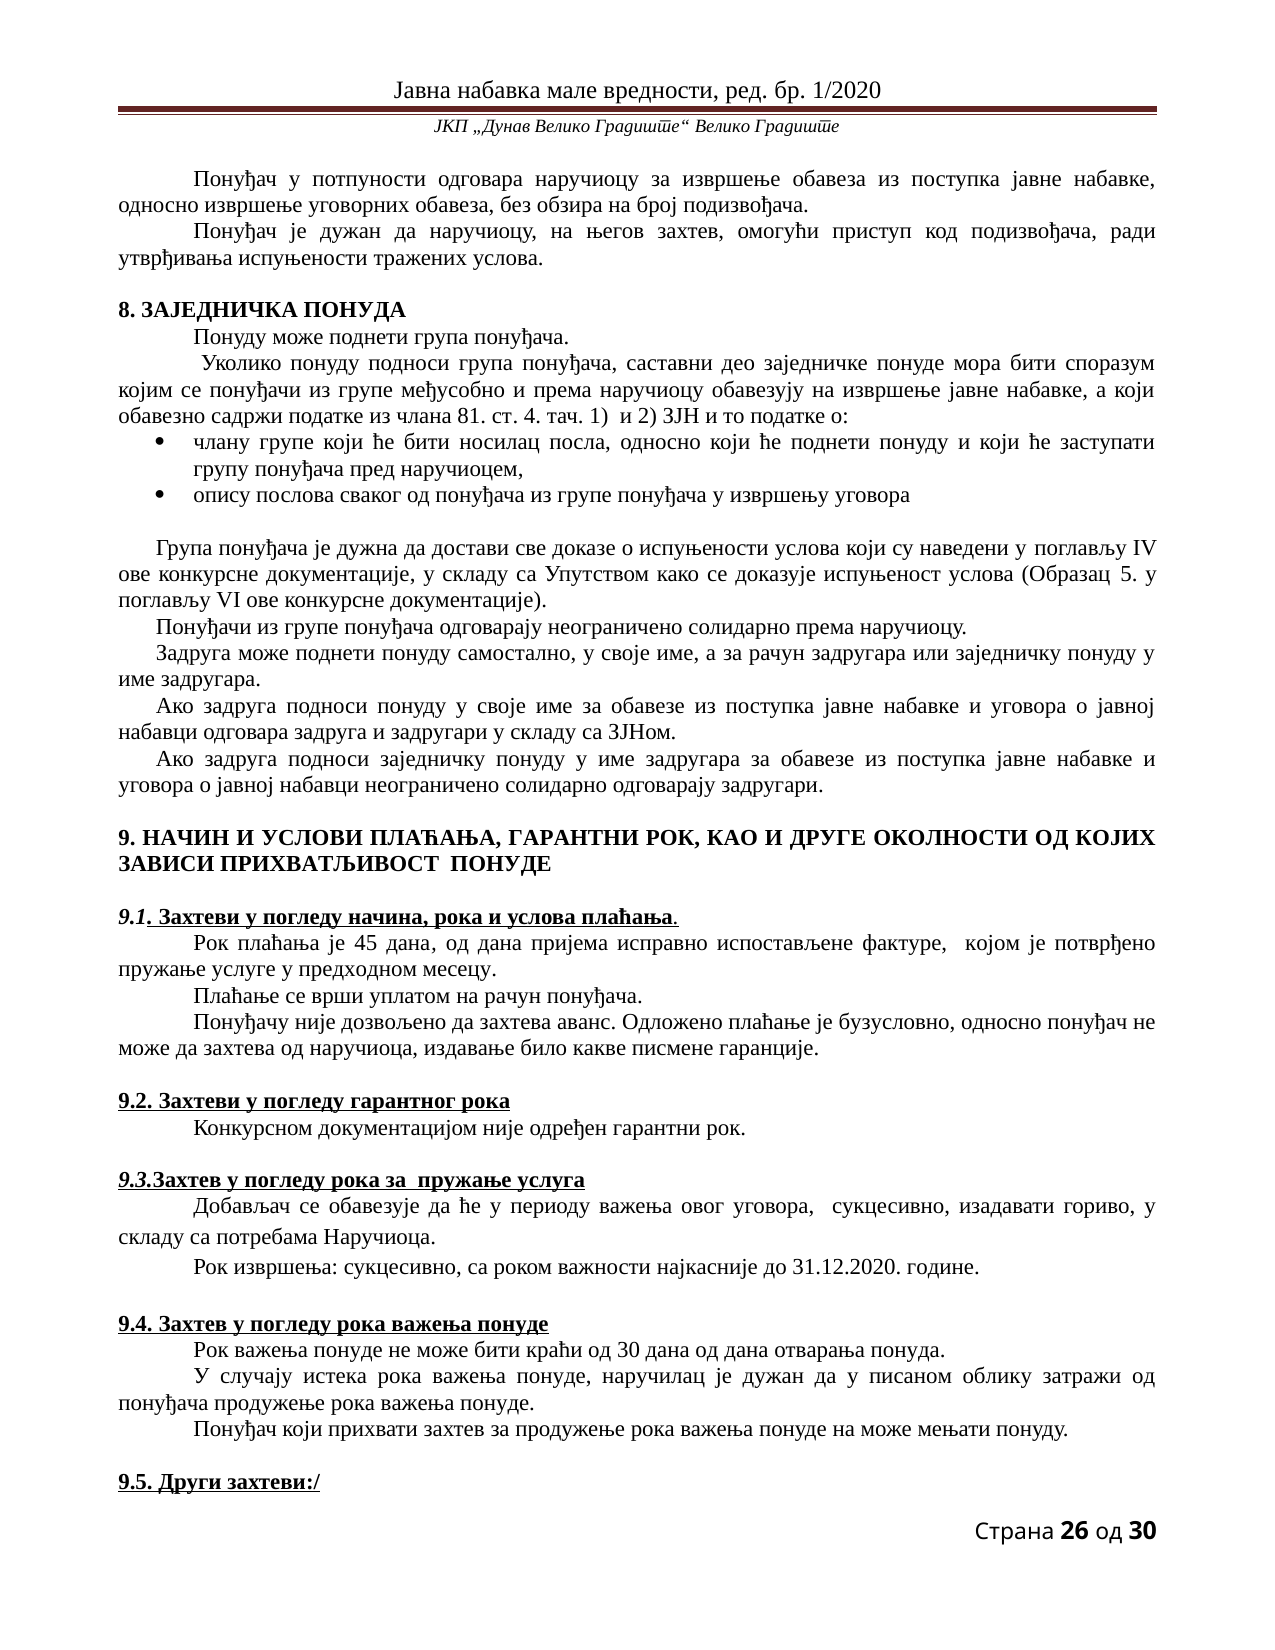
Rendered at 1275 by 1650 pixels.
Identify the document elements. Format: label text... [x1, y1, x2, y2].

text 8. ЗАЈЕДНИЧКА ПОНУДА [118, 297, 1157, 323]
text У случају истека рока важења понуде, наручилац је дужан да у писаном облику затражи од понуђача продужење рока важења понуде. [118, 1363, 1157, 1415]
text Понуђач у потпуности одговара наручиоцу за извршење обавеза из поступка јавне набавке, односно извршење уговорних обавеза, без обзира на број подизвођача. [118, 165, 1157, 217]
text 9.4. Захтев у погледу рока важења понуде [118, 1310, 1157, 1336]
text 9. НАЧИН И УСЛОВИ ПЛАЋАЊА, ГАРАНТНИ РОК, КАО И ДРУГЕ ОКОЛНОСТИ ОД КОЈИХ ЗАВИСИ ПРИХВАТЉИВОСТ ПОНУДЕ [118, 824, 1157, 876]
text Понуђачу није дозвољено да захтева аванс. Одложено плаћање је бузусловно, односно понуђач не може да захтева од наручиоца, издавање било какве писмене гаранције. [118, 1008, 1157, 1061]
text 9.2. Захтеви у погледу гарантног рока [118, 1087, 1157, 1113]
text Уколико понуду подноси група понуђача, саставни део заједничке понуде мора бити споразум којим се понуђачи из групе међусобно и према наручиоцу обавезују на извршење јавне набавке, а који обавезно садржи податке из члана 81. ст. 4. тач. 1) и 2) ЗЈН и то податке о: [118, 349, 1157, 428]
text 9.1. Захтеви у погледу начина, рока и услова плаћања. [118, 903, 1157, 929]
text Рок плаћања је 45 дана, од дана пријема исправно испостављене фактуре, којом је потврђено пружање услуге у предходном месецу. [118, 929, 1157, 982]
text Рок извршења: сукцесивно, са роком важности најкасније до 31.12.2020. године. [118, 1253, 1157, 1279]
text Плаћање се врши уплатом на рачун понуђача. [118, 982, 1157, 1008]
text Ако задруга подноси понуду у своје име за обавезе из поступка јавне набавке и уговора о јавној набавци одговара задруга и задругари у складу са ЗЈНом. [118, 692, 1157, 744]
text Задруга може поднети понуду самостално, у своје име, а за рачун задругара или заједничку понуду у име задругара. [118, 639, 1157, 692]
text Понуду може поднети група понуђача. [118, 323, 1157, 349]
text Понуђач је дужан да наручиоцу, на његов захтев, омогући приступ код подизвођача, ради утврђивања испуњености тражених услова. [118, 217, 1157, 270]
text Понуђачи из групе понуђача одговарају неограничено солидарно према наручиоцу. [118, 613, 1157, 639]
text 9.3.Захтев у погледу рока за пружање услуга [118, 1166, 1157, 1193]
text Ако задруга подноси заједничку понуду у име задругара за обавезе из поступка јавне набавке и уговора о јавној набавци неограничено солидарно одговарају задругари. [118, 744, 1157, 797]
list опису послова сваког од понуђача из групе понуђача у извршењу уговора [156, 481, 1157, 507]
text Рок важења понуде не може бити краћи од 30 дана од дана отварања понуда. [118, 1336, 1157, 1363]
list члану групе који ће бити носилац посла, односно који ће поднети понуду и који ће заступати групу понуђача пред наручиоцем, [156, 428, 1157, 481]
text Група понуђача је дужна да достави све доказе о испуњености услова који су наведени у поглављу IV ове конкурсне документације, у складу са Упутством како се доказује испуњеност услова (Образац 5. у поглављу VI ове конкурсне документације). [118, 534, 1157, 613]
text 9.5. Други захтеви:/ [118, 1468, 1157, 1494]
text Конкурсном документацијом није одређен гарантни рок. [118, 1113, 1157, 1140]
text Добављач се обавезује да ће у периоду важења овог уговора, сукцесивно, изадавати гориво, у складу са потребама Наручиоца. [118, 1193, 1157, 1249]
text Понуђач који прихвати захтев за продужење рока важења понуде на може мењати понуду. [118, 1415, 1157, 1442]
